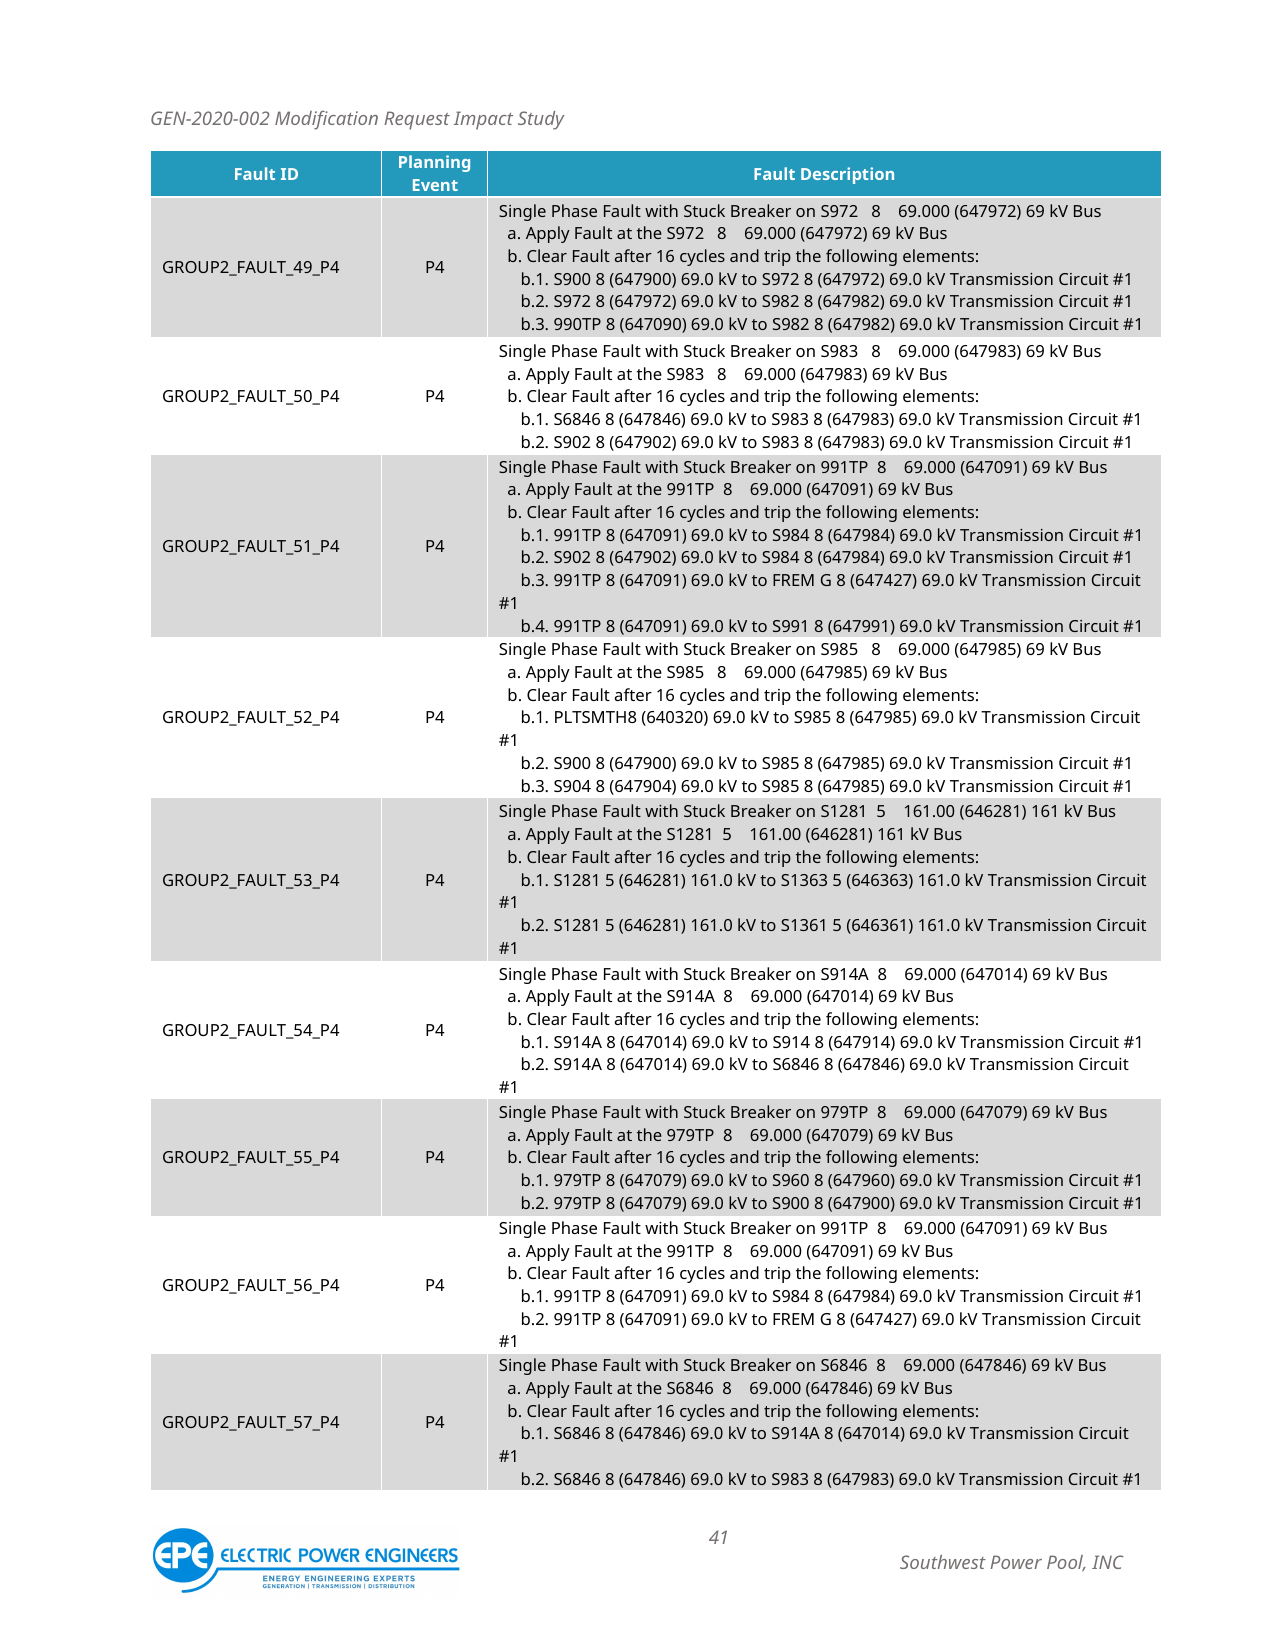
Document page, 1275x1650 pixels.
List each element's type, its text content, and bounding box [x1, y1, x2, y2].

table_cell GROUP2_FAULT_52_P4 [151, 638, 381, 797]
table_cell GROUP2_FAULT_50_P4 [151, 338, 381, 454]
table_cell P4 [382, 455, 487, 637]
table_cell GROUP2_FAULT_54_P4 [151, 962, 381, 1098]
table_cell Single Phase Fault with Stuck Breaker on S983 8 69.000 (647983) 69 kV Bus a. Apply Fault at the S983 8 69.000 (647983) 69 kV Bus b. Clear Fault after 16 cycles and trip the following elements: b.1. S6846 8 (647846) 69.0 kV to S983 8 (647983) 69.0 kV Transmission Circuit #1 b.2. S902 8 (647902) 69.0 kV to S983 8 (647983) 69.0 kV Transmission Circuit #1 [488, 338, 1161, 454]
table_cell Single Phase Fault with Stuck Breaker on S6846 8 69.000 (647846) 69 kV Bus a. Apply Fault at the S6846 8 69.000 (647846) 69 kV Bus b. Clear Fault after 16 cycles and trip the following elements: b.1. S6846 8 (647846) 69.0 kV to S914A 8 (647014) 69.0 kV Transmission Circuit #1 b.2. S6846 8 (647846) 69.0 kV to S983 8 (647983) 69.0 kV Transmission Circuit #1 [488, 1354, 1161, 1490]
table_cell GROUP2_FAULT_49_P4 [151, 198, 381, 337]
table_cell Single Phase Fault with Stuck Breaker on S972 8 69.000 (647972) 69 kV Bus a. Apply Fault at the S972 8 69.000 (647972) 69 kV Bus b. Clear Fault after 16 cycles and trip the following elements: b.1. S900 8 (647900) 69.0 kV to S972 8 (647972) 69.0 kV Transmission Circuit #1 b.2. S972 8 (647972) 69.0 kV to S982 8 (647982) 69.0 kV Transmission Circuit #1 b.3. 990TP 8 (647090) 69.0 kV to S982 8 (647982) 69.0 kV Transmission Circuit #1 [488, 198, 1161, 337]
table_cell Single Phase Fault with Stuck Breaker on S985 8 69.000 (647985) 69 kV Bus a. Apply Fault at the S985 8 69.000 (647985) 69 kV Bus b. Clear Fault after 16 cycles and trip the following elements: b.1. PLTSMTH8 (640320) 69.0 kV to S985 8 (647985) 69.0 kV Transmission Circuit #1 b.2. S900 8 (647900) 69.0 kV to S985 8 (647985) 69.0 kV Transmission Circuit #1 b.3. S904 8 (647904) 69.0 kV to S985 8 (647985) 69.0 kV Transmission Circuit #1 [488, 638, 1161, 797]
table_cell P4 [382, 1354, 487, 1490]
table_cell P4 [382, 338, 487, 454]
table_cell P4 [382, 798, 487, 961]
table_header Fault Description [488, 151, 1161, 196]
table_cell GROUP2_FAULT_55_P4 [151, 1099, 381, 1216]
table_cell GROUP2_FAULT_57_P4 [151, 1354, 381, 1490]
table_cell Single Phase Fault with Stuck Breaker on 991TP 8 69.000 (647091) 69 kV Bus a. Apply Fault at the 991TP 8 69.000 (647091) 69 kV Bus b. Clear Fault after 16 cycles and trip the following elements: b.1. 991TP 8 (647091) 69.0 kV to S984 8 (647984) 69.0 kV Transmission Circuit #1 b.2. 991TP 8 (647091) 69.0 kV to FREM G 8 (647427) 69.0 kV Transmission Circuit #1 [488, 1217, 1161, 1353]
table_header Fault ID [151, 151, 381, 196]
table_cell Single Phase Fault with Stuck Breaker on S914A 8 69.000 (647014) 69 kV Bus a. Apply Fault at the S914A 8 69.000 (647014) 69 kV Bus b. Clear Fault after 16 cycles and trip the following elements: b.1. S914A 8 (647014) 69.0 kV to S914 8 (647914) 69.0 kV Transmission Circuit #1 b.2. S914A 8 (647014) 69.0 kV to S6846 8 (647846) 69.0 kV Transmission Circuit #1 [488, 962, 1161, 1098]
table_cell GROUP2_FAULT_56_P4 [151, 1217, 381, 1353]
table_header Planning Event [382, 151, 487, 196]
table_cell Single Phase Fault with Stuck Breaker on 991TP 8 69.000 (647091) 69 kV Bus a. Apply Fault at the 991TP 8 69.000 (647091) 69 kV Bus b. Clear Fault after 16 cycles and trip the following elements: b.1. 991TP 8 (647091) 69.0 kV to S984 8 (647984) 69.0 kV Transmission Circuit #1 b.2. S902 8 (647902) 69.0 kV to S984 8 (647984) 69.0 kV Transmission Circuit #1 b.3. 991TP 8 (647091) 69.0 kV to FREM G 8 (647427) 69.0 kV Transmission Circuit #1 b.4. 991TP 8 (647091) 69.0 kV to S991 8 (647991) 69.0 kV Transmission Circuit #1 [488, 455, 1161, 637]
table_cell P4 [382, 1217, 487, 1353]
table_cell P4 [382, 198, 487, 337]
table_cell P4 [382, 638, 487, 797]
table_cell P4 [382, 1099, 487, 1216]
picture [150, 1525, 459, 1598]
table_cell P4 [382, 962, 487, 1098]
table_cell Single Phase Fault with Stuck Breaker on S1281 5 161.00 (646281) 161 kV Bus a. Apply Fault at the S1281 5 161.00 (646281) 161 kV Bus b. Clear Fault after 16 cycles and trip the following elements: b.1. S1281 5 (646281) 161.0 kV to S1363 5 (646363) 161.0 kV Transmission Circuit #1 b.2. S1281 5 (646281) 161.0 kV to S1361 5 (646361) 161.0 kV Transmission Circuit #1 [488, 798, 1161, 961]
table_cell GROUP2_FAULT_53_P4 [151, 798, 381, 961]
table_cell GROUP2_FAULT_51_P4 [151, 455, 381, 637]
table_cell Single Phase Fault with Stuck Breaker on 979TP 8 69.000 (647079) 69 kV Bus a. Apply Fault at the 979TP 8 69.000 (647079) 69 kV Bus b. Clear Fault after 16 cycles and trip the following elements: b.1. 979TP 8 (647079) 69.0 kV to S960 8 (647960) 69.0 kV Transmission Circuit #1 b.2. 979TP 8 (647079) 69.0 kV to S900 8 (647900) 69.0 kV Transmission Circuit #1 [488, 1099, 1161, 1216]
